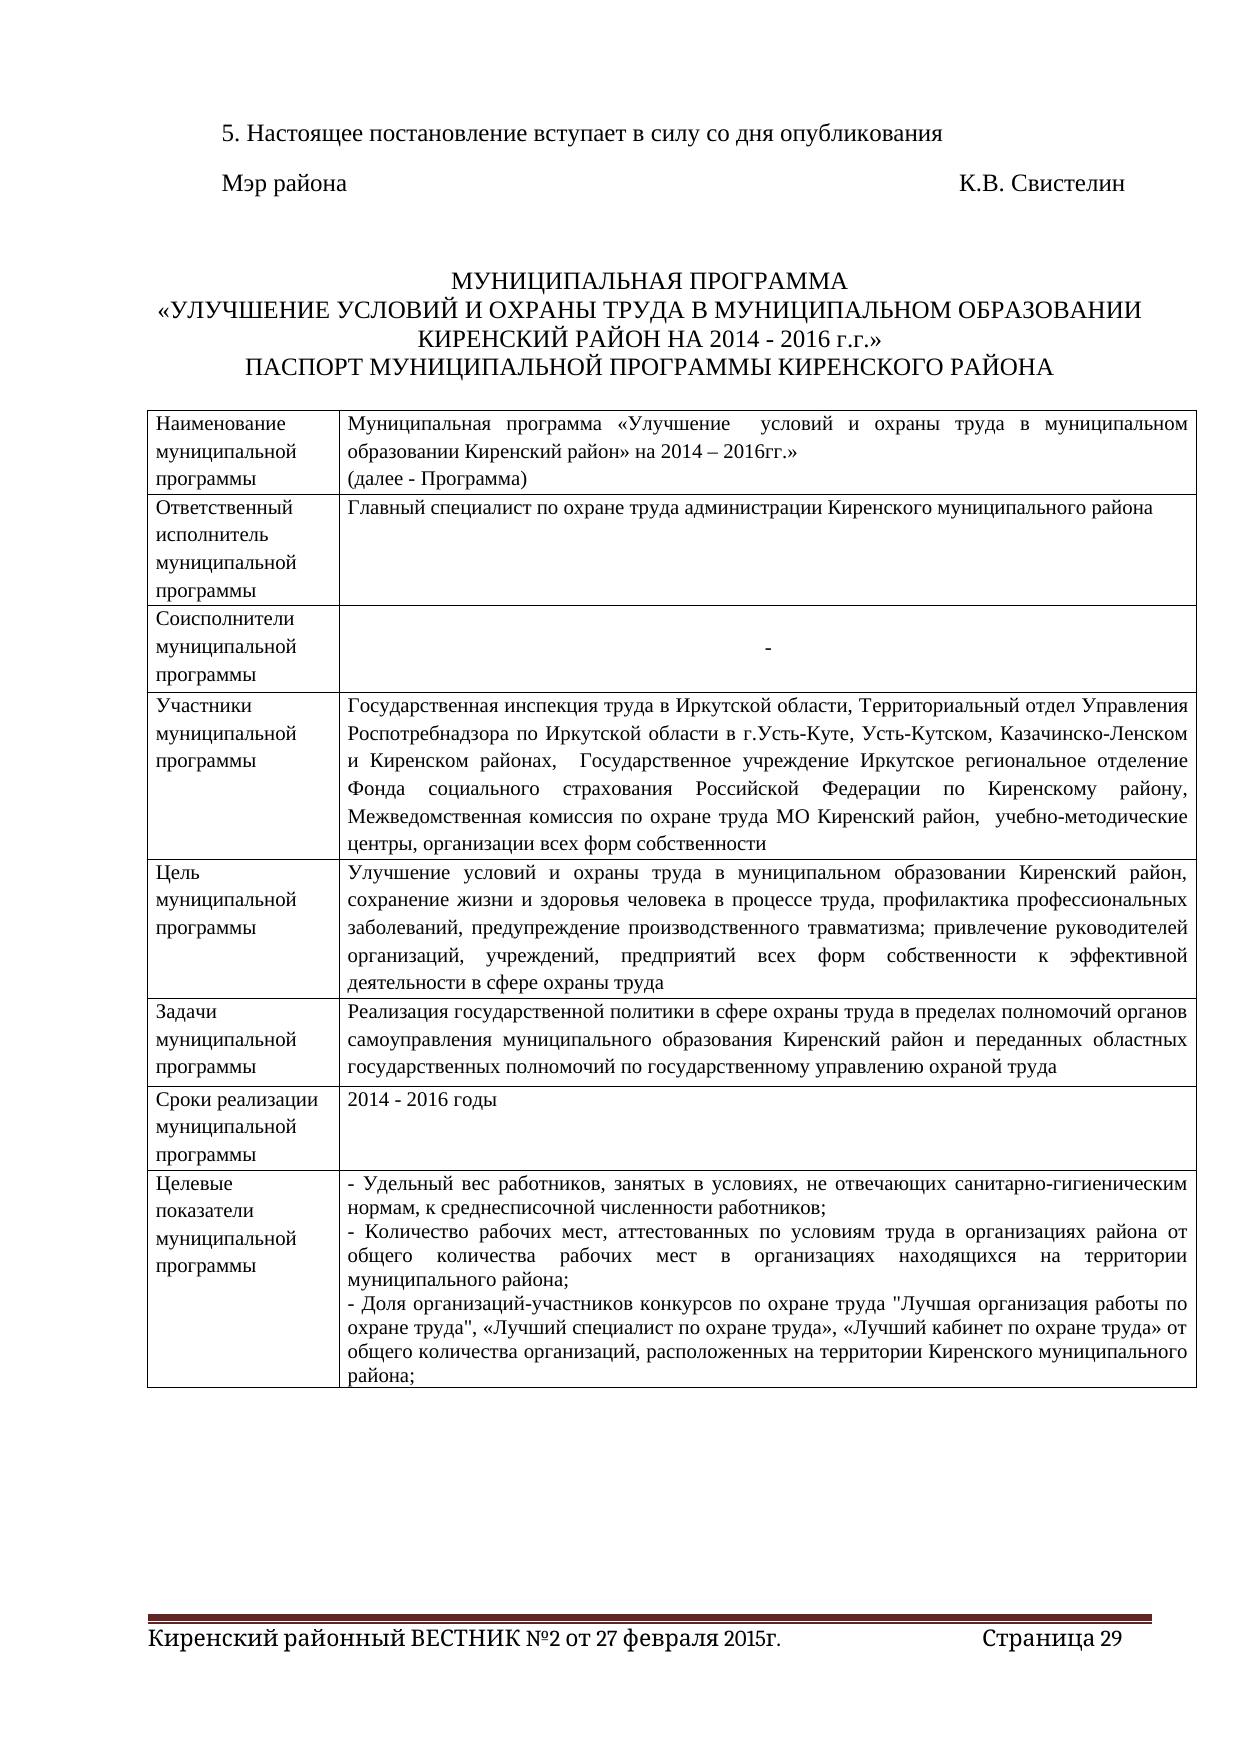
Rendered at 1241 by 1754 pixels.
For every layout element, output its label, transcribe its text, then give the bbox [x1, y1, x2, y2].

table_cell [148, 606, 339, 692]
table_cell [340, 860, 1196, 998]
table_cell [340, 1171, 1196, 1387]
text 5. Настоящее постановление вступает в силу со дня опубликования [148, 118, 1152, 147]
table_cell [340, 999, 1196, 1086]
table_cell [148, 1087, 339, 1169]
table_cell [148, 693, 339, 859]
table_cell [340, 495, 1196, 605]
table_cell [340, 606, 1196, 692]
text Мэр района К.В. Свистелин [148, 168, 1152, 196]
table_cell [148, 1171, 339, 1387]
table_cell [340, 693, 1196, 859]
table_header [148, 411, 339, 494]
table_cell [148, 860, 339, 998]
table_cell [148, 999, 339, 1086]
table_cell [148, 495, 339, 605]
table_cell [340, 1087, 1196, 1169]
title ПАСПОРТ МУНИЦИПАЛЬНОЙ ПРОГРАММЫ КИРЕНСКОГО РАЙОНА [148, 352, 1152, 381]
title «УЛУЧШЕНИЕ УСЛОВИЙ И ОХРАНЫ ТРУДА В МУНИЦИПАЛЬНОМ ОБРАЗОВАНИИ КИРЕНСКИЙ РАЙОН НА 2014 - 2016 г.г.» [148, 295, 1152, 352]
title МУНИЦИПАЛЬНАЯ ПРОГРАММА [148, 266, 1152, 295]
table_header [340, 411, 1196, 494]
